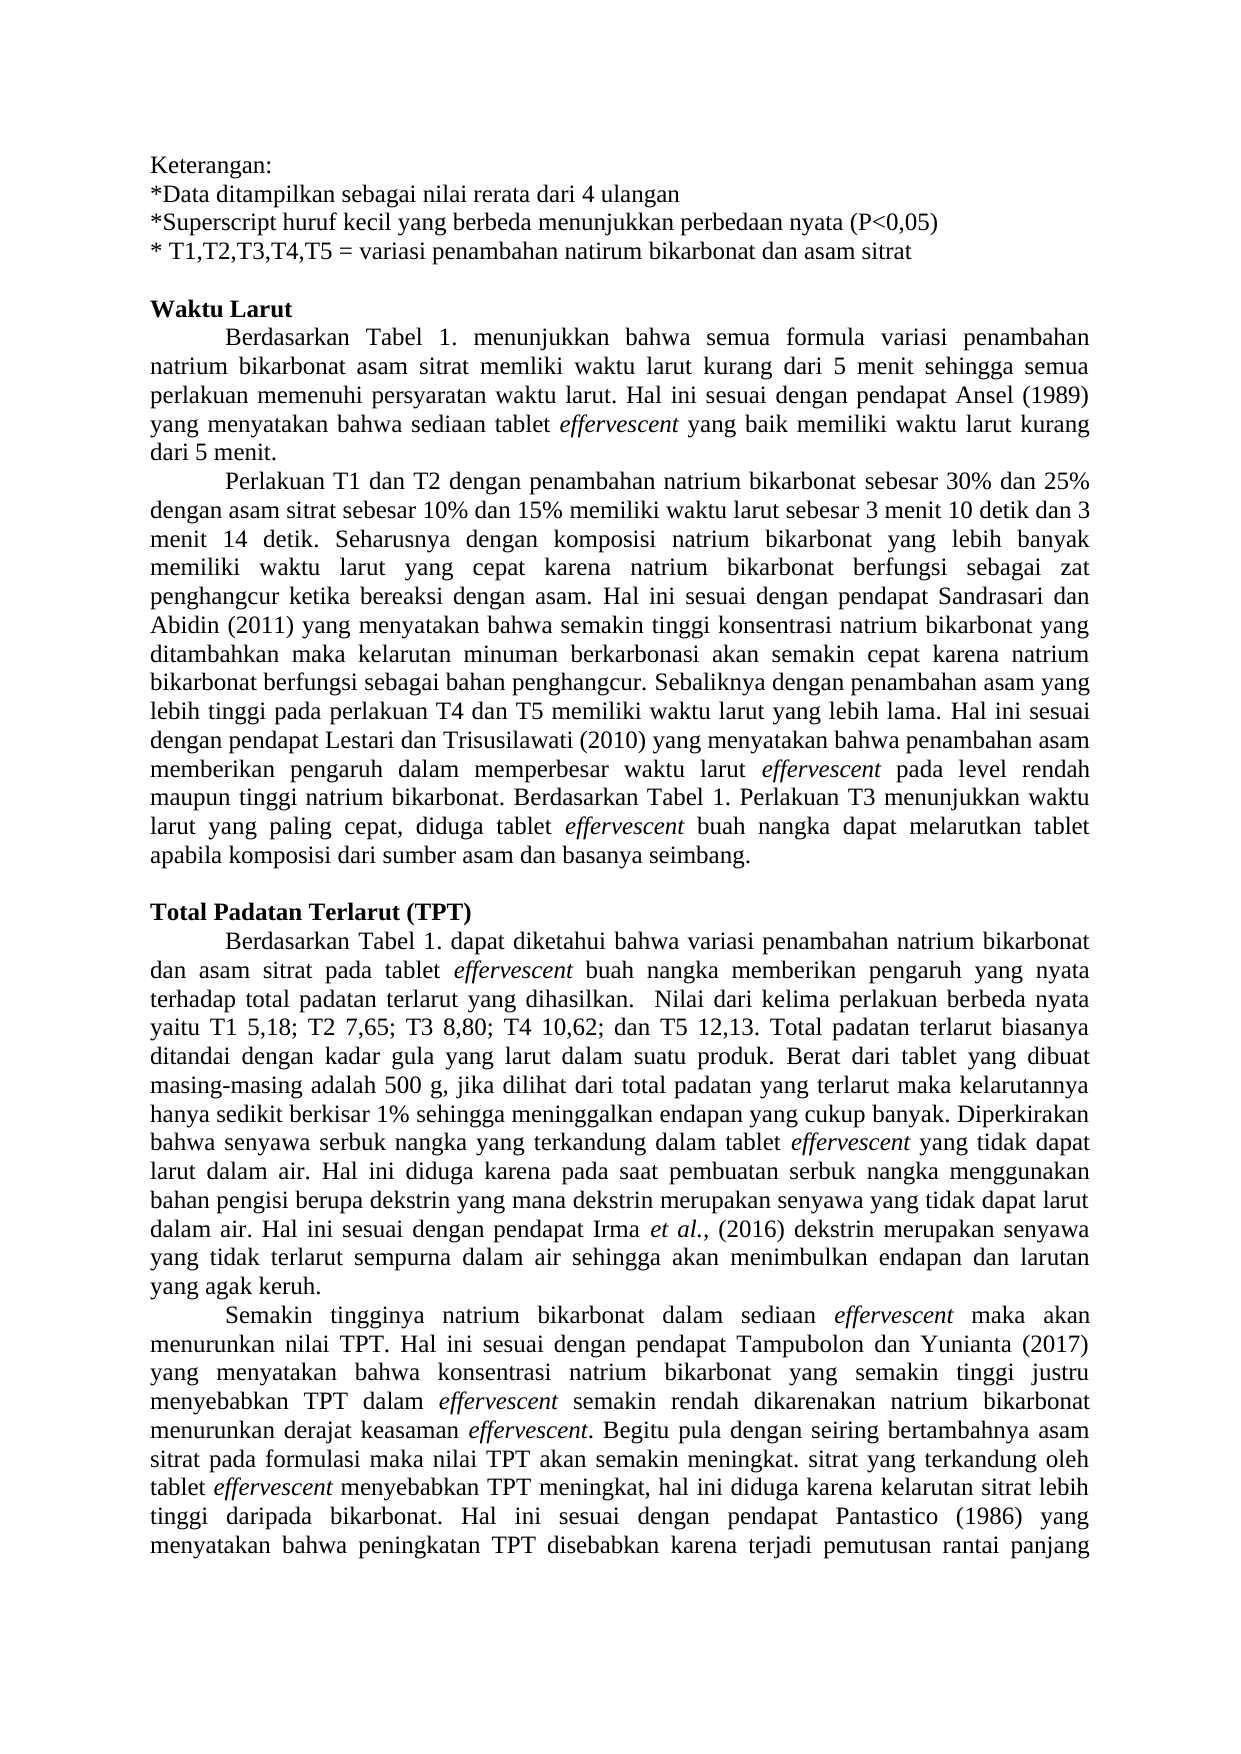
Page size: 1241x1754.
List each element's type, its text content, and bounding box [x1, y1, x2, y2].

text Keterangan: [150, 150, 1090, 179]
text *Superscript huruf kecil yang berbeda menunjukkan perbedaan nyata (P<0,05) [150, 207, 1090, 236]
text Waktu Larut [150, 294, 1090, 322]
text Berdasarkan Tabel 1. dapat diketahui bahwa variasi penambahan natrium bikarbonat dan asam sitrat pada tablet effervescent buah nangka memberikan pengaruh yang nyata terhadap total padatan terlarut yang dihasilkan. Nilai dari kelima perlakuan berbeda nyata yaitu T1 5,18; T2 7,65; T3 8,80; T4 10,62; dan T5 12,13. Total padatan terlarut biasanya ditandai dengan kadar gula yang larut dalam suatu produk. Berat dari tablet yang dibuat masing-masing adalah 500 g, jika dilihat dari total padatan yang terlarut maka kelarutannya hanya sedikit berkisar 1% sehingga meninggalkan endapan yang cukup banyak. Diperkirakan bahwa senyawa serbuk nangka yang terkandung dalam tablet effervescent yang tidak dapat larut dalam air. Hal ini diduga karena pada saat pembuatan serbuk nangka menggunakan bahan pengisi berupa dekstrin yang mana dekstrin merupakan senyawa yang tidak dapat larut dalam air. Hal ini sesuai dengan pendapat Irma et al., (2016) dekstrin merupakan senyawa yang tidak terlarut sempurna dalam air sehingga akan menimbulkan endapan dan larutan yang agak keruh. [150, 926, 1090, 1300]
text Perlakuan T1 dan T2 dengan penambahan natrium bikarbonat sebesar 30% dan 25% dengan asam sitrat sebesar 10% dan 15% memiliki waktu larut sebesar 3 menit 10 detik dan 3 menit 14 detik. Seharusnya dengan komposisi natrium bikarbonat yang lebih banyak memiliki waktu larut yang cepat karena natrium bikarbonat berfungsi sebagai zat penghangcur ketika bereaksi dengan asam. Hal ini sesuai dengan pendapat Sandrasari dan Abidin (2011) yang menyatakan bahwa semakin tinggi konsentrasi natrium bikarbonat yang ditambahkan maka kelarutan minuman berkarbonasi akan semakin cepat karena natrium bikarbonat berfungsi sebagai bahan penghangcur. Sebaliknya dengan penambahan asam yang lebih tinggi pada perlakuan T4 dan T5 memiliki waktu larut yang lebih lama. Hal ini sesuai dengan pendapat Lestari dan Trisusilawati (2010) yang menyatakan bahwa penambahan asam memberikan pengaruh dalam memperbesar waktu larut effervescent pada level rendah maupun tinggi natrium bikarbonat. Berdasarkan Tabel 1. Perlakuan T3 menunjukkan waktu larut yang paling cepat, diduga tablet effervescent buah nangka dapat melarutkan tablet apabila komposisi dari sumber asam dan basanya seimbang. [150, 466, 1090, 869]
text Berdasarkan Tabel 1. menunjukkan bahwa semua formula variasi penambahan natrium bikarbonat asam sitrat memliki waktu larut kurang dari 5 menit sehingga semua perlakuan memenuhi persyaratan waktu larut. Hal ini sesuai dengan pendapat Ansel (1989) yang menyatakan bahwa sediaan tablet effervescent yang baik memiliki waktu larut kurang dari 5 menit. [150, 322, 1090, 466]
text * T1,T2,T3,T4,T5 = variasi penambahan natirum bikarbonat dan asam sitrat [150, 236, 1090, 265]
text *Data ditampilkan sebagai nilai rerata dari 4 ulangan [150, 179, 1090, 207]
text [150, 1300, 1090, 1559]
text Total Padatan Terlarut (TPT) [150, 897, 1090, 926]
